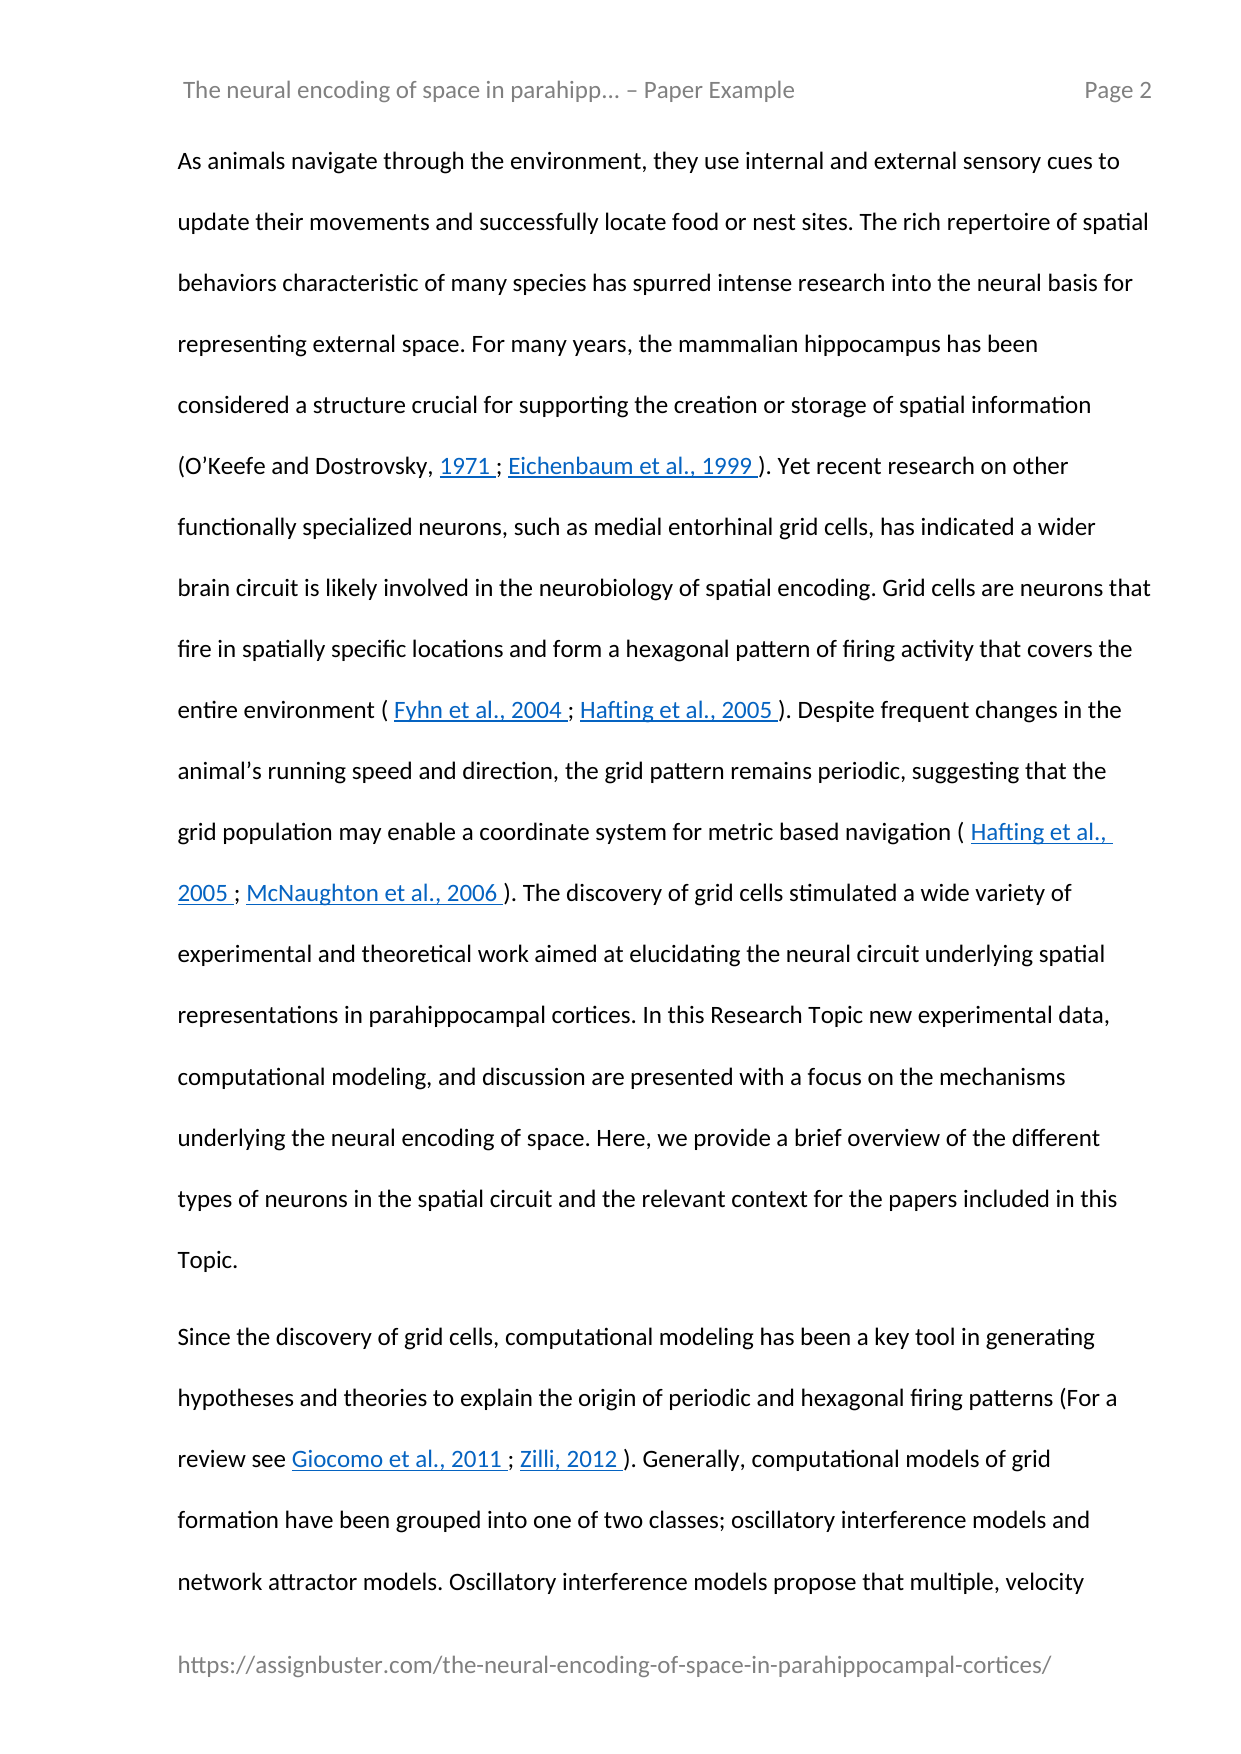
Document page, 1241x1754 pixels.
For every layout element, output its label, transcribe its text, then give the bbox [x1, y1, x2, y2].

text As animals navigate through the environment, they use internal and external sensory cues to update their movements and successfully locate food or nest sites. The rich repertoire of spatial behaviors characteristic of many species has spurred intense research into the neural basis for representing external space. For many years, the mammalian hippocampus has been considered a structure crucial for supporting the creation or storage of spatial information (O’Keefe and Dostrovsky, 1971 ; Eichenbaum et al., 1999 ). Yet recent research on other functionally specialized neurons, such as medial entorhinal grid cells, has indicated a wider brain circuit is likely involved in the neurobiology of spatial encoding. Grid cells are neurons that fire in spatially specific locations and form a hexagonal pattern of firing activity that covers the entire environment ( Fyhn et al., 2004 ; Hafting et al., 2005 ). Despite frequent changes in the animal’s running speed and direction, the grid pattern remains periodic, suggesting that the grid population may enable a coordinate system for metric based navigation ( Hafting et al., 2005 ; McNaughton et al., 2006 ). The discovery of grid cells stimulated a wide variety of experimental and theoretical work aimed at elucidating the neural circuit underlying spatial representations in parahippocampal cortices. In this Research Topic new experimental data, computational modeling, and discussion are presented with a focus on the mechanisms underlying the neural encoding of space. Here, we provide a brief overview of the different types of neurons in the spatial circuit and the relevant context for the papers included in this Topic. [177, 145, 1152, 1274]
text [177, 1321, 1152, 1596]
